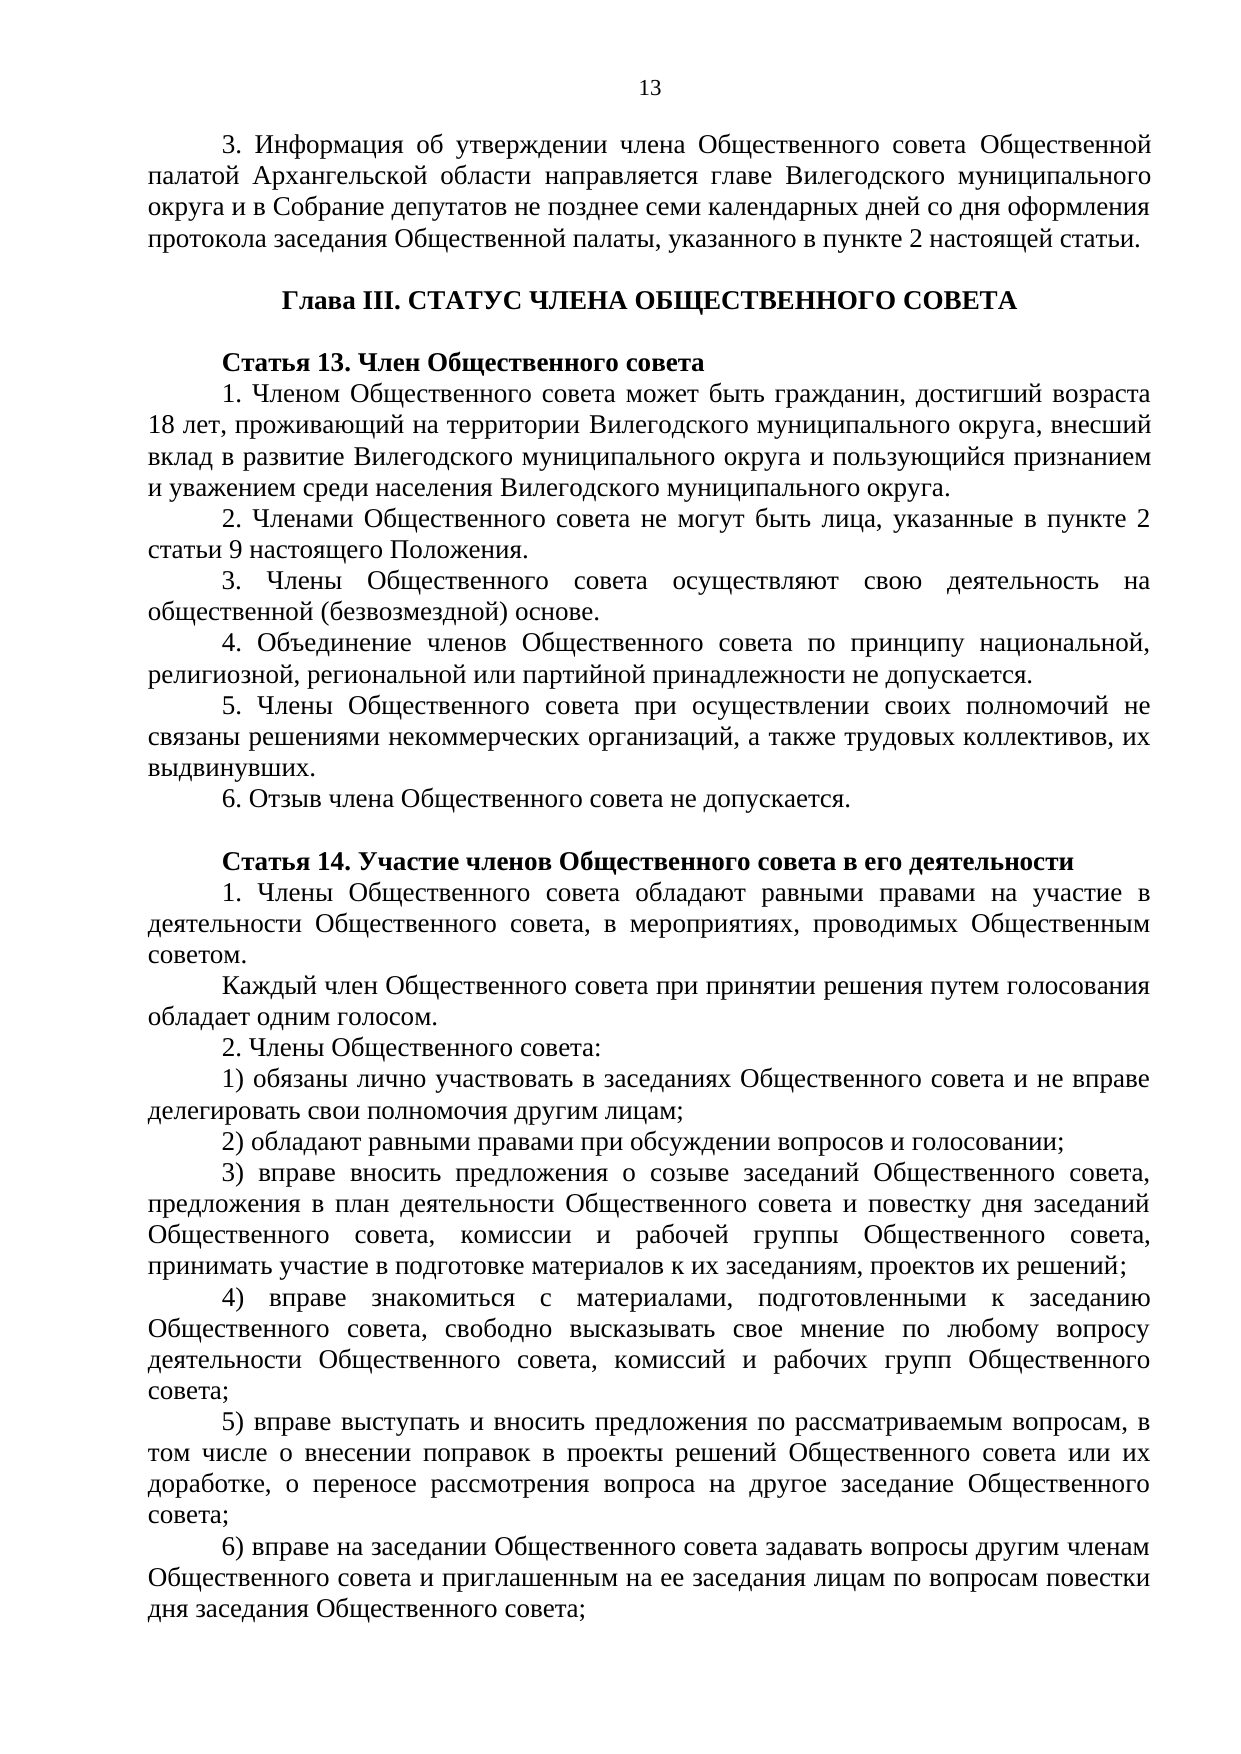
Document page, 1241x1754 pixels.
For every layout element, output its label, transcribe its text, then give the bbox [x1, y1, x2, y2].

text Статья 14. Участие членов Общественного совета в его деятельности [148, 844, 1152, 876]
text 3) вправе вносить предложения о созыве заседаний Общественного совета, предложения в план деятельности Общественного совета и повестку дня заседаний Общественного совета, комиссии и рабочей группы Общественного совета, принимать участие в подготовке материалов к их заседаниям, проектов их решений; [148, 1156, 1152, 1281]
text Каждый член Общественного совета при принятии решения путем голосования обладает одним голосом. [148, 969, 1152, 1031]
text 2. Члены Общественного совета: [148, 1031, 1152, 1063]
text 4. Объединение членов Общественного совета по принципу национальной, религиозной, региональной или партийной принадлежности не допускается. [148, 627, 1152, 689]
text 2) обладают равными правами при обсуждении вопросов и голосовании; [148, 1125, 1152, 1156]
text Статья 13. Член Общественного совета [148, 346, 1152, 377]
text 3. Члены Общественного совета осуществляют свою деятельность на общественной (безвозмездной) основе. [148, 564, 1152, 627]
text 1. Членом Общественного совета может быть гражданин, достигший возраста 18 лет, проживающий на территории Вилегодского муниципального округа, внесший вклад в развитие Вилегодского муниципального округа и пользующийся признанием и уважением среди населения Вилегодского муниципального округа. [148, 377, 1152, 502]
text 1) обязаны лично участвовать в заседаниях Общественного совета и не вправе делегировать свои полномочия другим лицам; [148, 1063, 1152, 1125]
text Глава III. СТАТУС ЧЛЕНА ОБЩЕСТВЕННОГО СОВЕТА [148, 284, 1152, 315]
text 5. Члены Общественного совета при осуществлении своих полномочий не связаны решениями некоммерческих организаций, а также трудовых коллективов, их выдвинувших. [148, 689, 1152, 782]
text 3. Информация об утверждении члена Общественного совета Общественной палатой Архангельской области направляется главе Вилегодского муниципального округа и в Собрание депутатов не позднее семи календарных дней со дня оформления протокола заседания Общественной палаты, указанного в пункте 2 настоящей статьи. [148, 128, 1152, 253]
text 2. Членами Общественного совета не могут быть лица, указанные в пункте 2 статьи 9 настоящего Положения. [148, 502, 1152, 564]
text 6) вправе на заседании Общественного совета задавать вопросы другим членам Общественного совета и приглашенным на ее заседания лицам по вопросам повестки дня заседания Общественного совета; [148, 1530, 1152, 1623]
text 4) вправе знакомиться с материалами, подготовленными к заседанию Общественного совета, свободно высказывать свое мнение по любому вопросу деятельности Общественного совета, комиссий и рабочих групп Общественного совета; [148, 1281, 1152, 1405]
text 1. Члены Общественного совета обладают равными правами на участие в деятельности Общественного совета, в мероприятиях, проводимых Общественным советом. [148, 876, 1152, 969]
text 6. Отзыв члена Общественного совета не допускается. [148, 782, 1152, 813]
text 5) вправе выступать и вносить предложения по рассматриваемым вопросам, в том числе о внесении поправок в проекты решений Общественного совета или их доработке, о переносе рассмотрения вопроса на другое заседание Общественного совета; [148, 1405, 1152, 1530]
